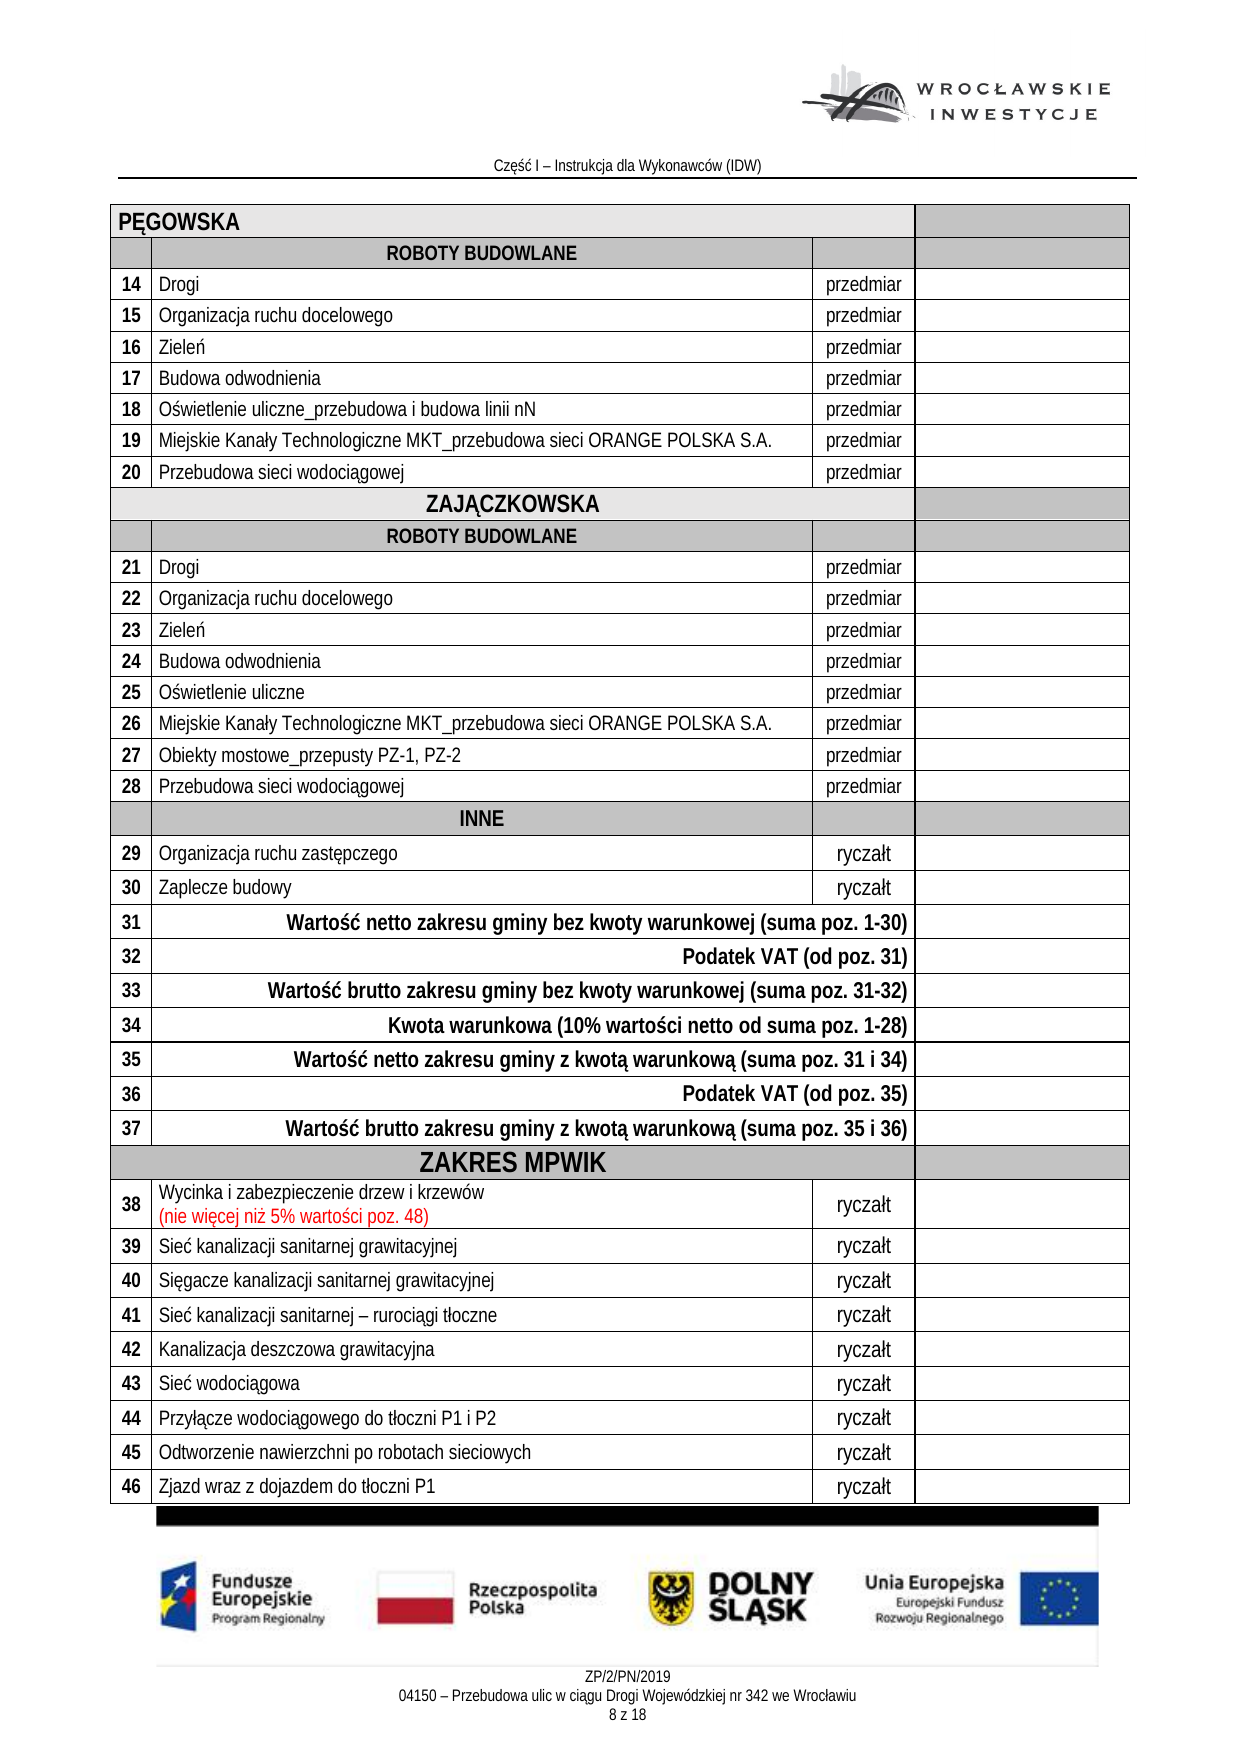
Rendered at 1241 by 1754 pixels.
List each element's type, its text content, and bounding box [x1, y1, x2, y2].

table_cell 38 [111, 1180, 151, 1228]
table_cell Oświetlenie uliczne_przebudowa i budowa linii nN [152, 394, 812, 424]
table_cell [916, 836, 1129, 869]
table_cell [813, 521, 914, 551]
table_cell [916, 614, 1129, 644]
table_cell Wartość brutto zakresu gminy bez kwoty warunkowej (suma poz. 31-32) [152, 974, 914, 1007]
table_cell 29 [111, 836, 151, 869]
table_cell 39 [111, 1229, 151, 1262]
table_cell [916, 905, 1129, 938]
table_cell Organizacja ruchu zastępczego [152, 836, 812, 869]
table_cell Wycinka i zabezpieczenie drzew i krzewów (nie więcej niż 5% wartości poz. 48) [152, 1180, 812, 1228]
table_cell Podatek VAT (od poz. 35) [152, 1077, 914, 1110]
table_cell przedmiar [813, 425, 914, 456]
table_cell ryczałt [813, 1229, 914, 1262]
table_cell [111, 802, 151, 835]
table_cell [916, 269, 1129, 299]
table_cell [916, 552, 1129, 582]
table_cell Wartość netto zakresu gminy bez kwoty warunkowej (suma poz. 1-30) [152, 905, 914, 938]
table_cell [916, 1008, 1129, 1041]
table_cell 32 [111, 939, 151, 973]
table_cell [916, 1111, 1129, 1144]
table_cell [916, 205, 1129, 237]
table_cell 22 [111, 583, 151, 613]
table_cell 23 [111, 614, 151, 644]
table_cell [111, 521, 151, 551]
table_cell Organizacja ruchu docelowego [152, 300, 812, 331]
table_cell [916, 1298, 1129, 1331]
table_cell Sięgacze kanalizacji sanitarnej grawitacyjnej [152, 1264, 812, 1297]
table_cell Przebudowa sieci wodociągowej [152, 771, 812, 801]
table_cell ryczałt [813, 1180, 914, 1228]
table_cell Budowa odwodnienia [152, 646, 812, 676]
table_cell [916, 1264, 1129, 1297]
table_cell [916, 1229, 1129, 1262]
table_cell [916, 394, 1129, 424]
table_cell 24 [111, 646, 151, 676]
table_cell Budowa odwodnienia [152, 363, 812, 393]
table_cell 14 [111, 269, 151, 299]
table_cell przedmiar [813, 677, 914, 707]
table_cell Zieleń [152, 332, 812, 362]
table_cell [916, 521, 1129, 551]
table_cell [916, 1401, 1129, 1434]
table_cell 18 [111, 394, 151, 424]
table_cell [916, 939, 1129, 973]
table_cell INNE [152, 802, 812, 835]
table_cell przedmiar [813, 739, 914, 769]
table_cell 43 [111, 1367, 151, 1400]
table_cell 45 [111, 1435, 151, 1469]
table_cell PĘGOWSKA [111, 205, 914, 237]
table_cell 44 [111, 1401, 151, 1434]
table_cell ROBOTY BUDOWLANE [152, 238, 812, 268]
table_cell ryczałt [813, 1264, 914, 1297]
table_cell ryczałt [813, 836, 914, 869]
table_cell Odtworzenie nawierzchni po robotach sieciowych [152, 1435, 812, 1469]
table_cell przedmiar [813, 363, 914, 393]
table_cell ROBOTY BUDOWLANE [152, 521, 812, 551]
table_cell ZAKRES MPWIK [111, 1146, 914, 1179]
table_cell przedmiar [813, 552, 914, 582]
table_cell 26 [111, 708, 151, 738]
table_cell [916, 871, 1129, 904]
table_cell 28 [111, 771, 151, 801]
table_cell [916, 332, 1129, 362]
table_cell [916, 739, 1129, 769]
table_cell ZAJĄCZKOWSKA [111, 488, 914, 519]
table_cell [916, 646, 1129, 676]
table_cell ryczałt [813, 1332, 914, 1366]
table_cell 34 [111, 1008, 151, 1041]
table_cell Kwota warunkowa (10% wartości netto od suma poz. 1-28) [152, 1008, 914, 1041]
table_cell Sieć kanalizacji sanitarnej – rurociągi tłoczne [152, 1298, 812, 1331]
table_cell [916, 1043, 1129, 1076]
table_cell [916, 974, 1129, 1007]
table_cell 21 [111, 552, 151, 582]
table_cell Sieć kanalizacji sanitarnej grawitacyjnej [152, 1229, 812, 1262]
table_cell przedmiar [813, 394, 914, 424]
table_cell Kanalizacja deszczowa grawitacyjna [152, 1332, 812, 1366]
table_cell 42 [111, 1332, 151, 1366]
table_cell 27 [111, 739, 151, 769]
table_cell 15 [111, 300, 151, 331]
table_cell [916, 488, 1129, 519]
table_cell [916, 771, 1129, 801]
table_cell 19 [111, 425, 151, 456]
table_cell Organizacja ruchu docelowego [152, 583, 812, 613]
table_cell 35 [111, 1043, 151, 1076]
table_cell [916, 457, 1129, 487]
table_cell przedmiar [813, 583, 914, 613]
table_cell Sieć wodociągowa [152, 1367, 812, 1400]
table_cell [916, 708, 1129, 738]
table_cell [916, 677, 1129, 707]
table_cell przedmiar [813, 614, 914, 644]
table_cell 17 [111, 363, 151, 393]
table_cell przedmiar [813, 771, 914, 801]
table_cell [916, 802, 1129, 835]
table_cell 30 [111, 871, 151, 904]
table_cell 25 [111, 677, 151, 707]
table_cell [916, 1180, 1129, 1228]
table_cell Oświetlenie uliczne [152, 677, 812, 707]
table_cell [916, 238, 1129, 268]
table_cell 16 [111, 332, 151, 362]
table_cell przedmiar [813, 646, 914, 676]
table_cell 20 [111, 457, 151, 487]
table_cell przedmiar [813, 708, 914, 738]
table_cell Drogi [152, 269, 812, 299]
table_cell 36 [111, 1077, 151, 1110]
table_cell przedmiar [813, 457, 914, 487]
table_cell [916, 300, 1129, 331]
picture [767, 29, 1146, 157]
table_cell [916, 583, 1129, 613]
table_cell 41 [111, 1298, 151, 1331]
table_cell [916, 1435, 1129, 1469]
table_cell [111, 238, 151, 268]
table_cell [813, 802, 914, 835]
table_cell Podatek VAT (od poz. 31) [152, 939, 914, 973]
table_cell Zaplecze budowy [152, 871, 812, 904]
table_cell [916, 425, 1129, 456]
table_cell Zieleń [152, 614, 812, 644]
table_cell ryczałt [813, 1401, 914, 1434]
table_cell Drogi [152, 552, 812, 582]
table_cell przedmiar [813, 332, 914, 362]
table_cell [916, 363, 1129, 393]
table_cell [916, 1470, 1129, 1503]
table_cell 37 [111, 1111, 151, 1144]
table_cell [916, 1332, 1129, 1366]
table_cell Wartość brutto zakresu gminy z kwotą warunkową (suma poz. 35 i 36) [152, 1111, 914, 1144]
picture [156, 1506, 1099, 1667]
table_cell ryczałt [813, 1298, 914, 1331]
table_cell [916, 1367, 1129, 1400]
table_cell ryczałt [813, 1435, 914, 1469]
table_cell Obiekty mostowe_przepusty PZ-1, PZ-2 [152, 739, 812, 769]
table_cell [916, 1146, 1129, 1179]
table_cell Zjazd wraz z dojazdem do tłoczni P1 [152, 1470, 812, 1503]
table_cell 40 [111, 1264, 151, 1297]
table_cell ryczałt [813, 1367, 914, 1400]
table_cell Wartość netto zakresu gminy z kwotą warunkową (suma poz. 31 i 34) [152, 1043, 914, 1076]
table_cell 33 [111, 974, 151, 1007]
table_cell 31 [111, 905, 151, 938]
table_cell 46 [111, 1470, 151, 1503]
table_cell [916, 1077, 1129, 1110]
table_cell ryczałt [813, 1470, 914, 1503]
table_cell przedmiar [813, 300, 914, 331]
table_cell Miejskie Kanały Technologiczne MKT_przebudowa sieci ORANGE POLSKA S.A. [152, 708, 812, 738]
table_cell [813, 238, 914, 268]
table_cell Przebudowa sieci wodociągowej [152, 457, 812, 487]
table_cell Miejskie Kanały Technologiczne MKT_przebudowa sieci ORANGE POLSKA S.A. [152, 425, 812, 456]
table_cell Przyłącze wodociągowego do tłoczni P1 i P2 [152, 1401, 812, 1434]
table_cell przedmiar [813, 269, 914, 299]
table_cell ryczałt [813, 871, 914, 904]
